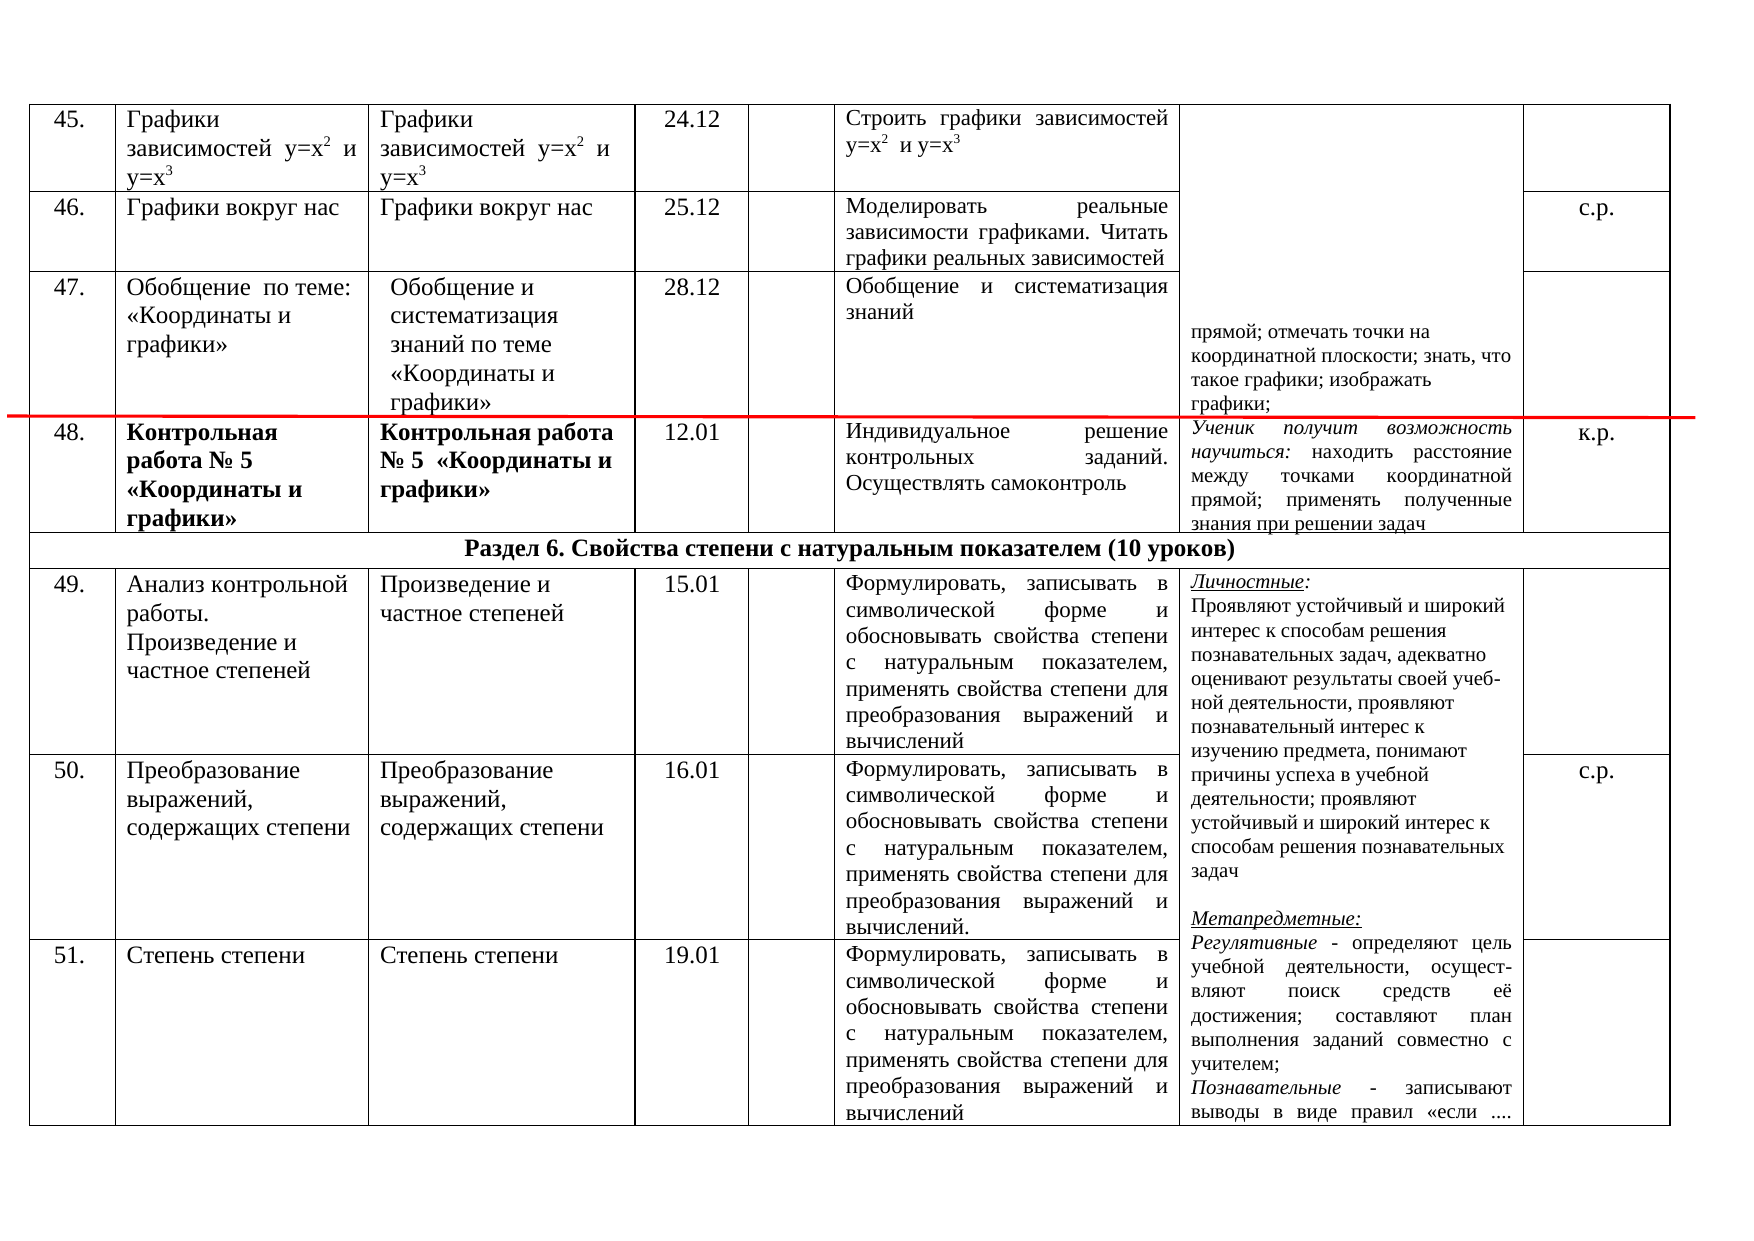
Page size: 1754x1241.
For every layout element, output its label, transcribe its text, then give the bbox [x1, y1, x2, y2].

table_cell 25.12 [636, 192, 748, 271]
table_cell Обобщение и систематизация знаний [835, 272, 1179, 415]
table_cell [749, 569, 834, 754]
table_cell 16.01 [636, 755, 748, 939]
table_cell Преобразование выражений, содержащих степени [369, 755, 634, 939]
table_cell 19.01 [636, 940, 748, 1125]
table_cell 24.12 [636, 105, 748, 191]
table_cell 15.01 [636, 569, 748, 754]
table_cell [30, 105, 115, 191]
table_cell [30, 569, 115, 754]
table_cell Контрольная работа № 5 «Координаты и графики» [369, 418, 634, 532]
table_cell с.р. [1524, 192, 1669, 271]
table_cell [835, 192, 1179, 271]
table_cell [749, 272, 834, 415]
table_cell [749, 105, 834, 191]
table_cell Строить графики зависимостей y=x2 и y=x3 [835, 105, 1179, 191]
table_cell [30, 192, 115, 271]
table_cell [30, 418, 115, 532]
table_cell [1524, 105, 1669, 191]
table_cell к.р. [1524, 420, 1669, 532]
table_cell Раздел 6. Свойства степени с натуральным показателем (10 уроков) [30, 533, 1669, 568]
table_cell [30, 940, 115, 1125]
table_cell с.р. [1524, 755, 1669, 939]
table_cell 12.01 [636, 419, 748, 532]
table_cell [749, 755, 834, 939]
table_cell Степень степени [116, 940, 368, 1125]
table_cell Контрольная работа № 5 «Координаты и графики» [116, 418, 368, 532]
table_cell [1524, 569, 1669, 754]
table_cell Личностные: Проявляют устойчивый и широкий интерес к способам решения познавательных задач, адекватно оценивают результаты своей учебной деятельности, проявляют познавательный интерес к изучению предмета, понимают причины успеха в учебной деятельности; проявляют устойчивый и широкий интерес к способам решения познавательных задач Метапредметные: Регулятивные - определяют цель учебной деятельности, осуществляют поиск средств её достижения; составляют план выполнения заданий совместно с учителем; Познавательные - записывают выводы в виде правил «если .... то ...»; делают предположения об информации, которая нужна для решения учебной задачи. Коммуникативные - умеют критично относиться к своему мнению; умеют организовывать учебное взаимодействие в группе Предметные: Ученик научится: находить произведение и частное степеней; решать комбинаторные задачи; упрощать произведения и частное степеней. Ученик получит возможность научиться: использовать правило перестановки при решении задач; применять полученные знания при решении задач [1180, 569, 1523, 1125]
table_cell [30, 755, 115, 939]
table_cell [749, 192, 834, 271]
table_cell [749, 940, 834, 1125]
table_cell [1524, 272, 1669, 416]
table_cell Графики зависимостей y=x2 и y=x3 [369, 105, 634, 191]
table_cell Графики вокруг нас [116, 192, 368, 271]
table_cell [30, 272, 115, 414]
table_cell Обобщение и систематизация знаний по теме «Координаты и графики» [369, 272, 634, 415]
table_cell [1524, 940, 1669, 1125]
table_cell 28.12 [636, 272, 748, 415]
table_cell [749, 419, 834, 532]
table_cell Преобразование выражений, содержащих степени [116, 755, 368, 939]
table_cell Произведение и частное степеней [369, 569, 634, 754]
table_cell Степень степени [369, 940, 634, 1125]
table_cell Анализ контрольной работы. Произведение и частное степеней [116, 569, 368, 754]
table_cell Графики зависимостей y=x2 и y=x3 [116, 105, 368, 191]
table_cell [835, 940, 1179, 1125]
table_cell Индивидуальное решение контрольных заданий. Осуществлять самоконтроль [835, 419, 1179, 532]
table_cell Графики вокруг нас [369, 192, 634, 271]
table_cell Обобщение по теме: «Координаты и графики» [116, 272, 368, 414]
table_cell Формулировать, записывать в символической форме и обосновывать свойства степени с натуральным показателем, применять свойства степени для преобразования выражений и вычислений. [835, 755, 1179, 939]
